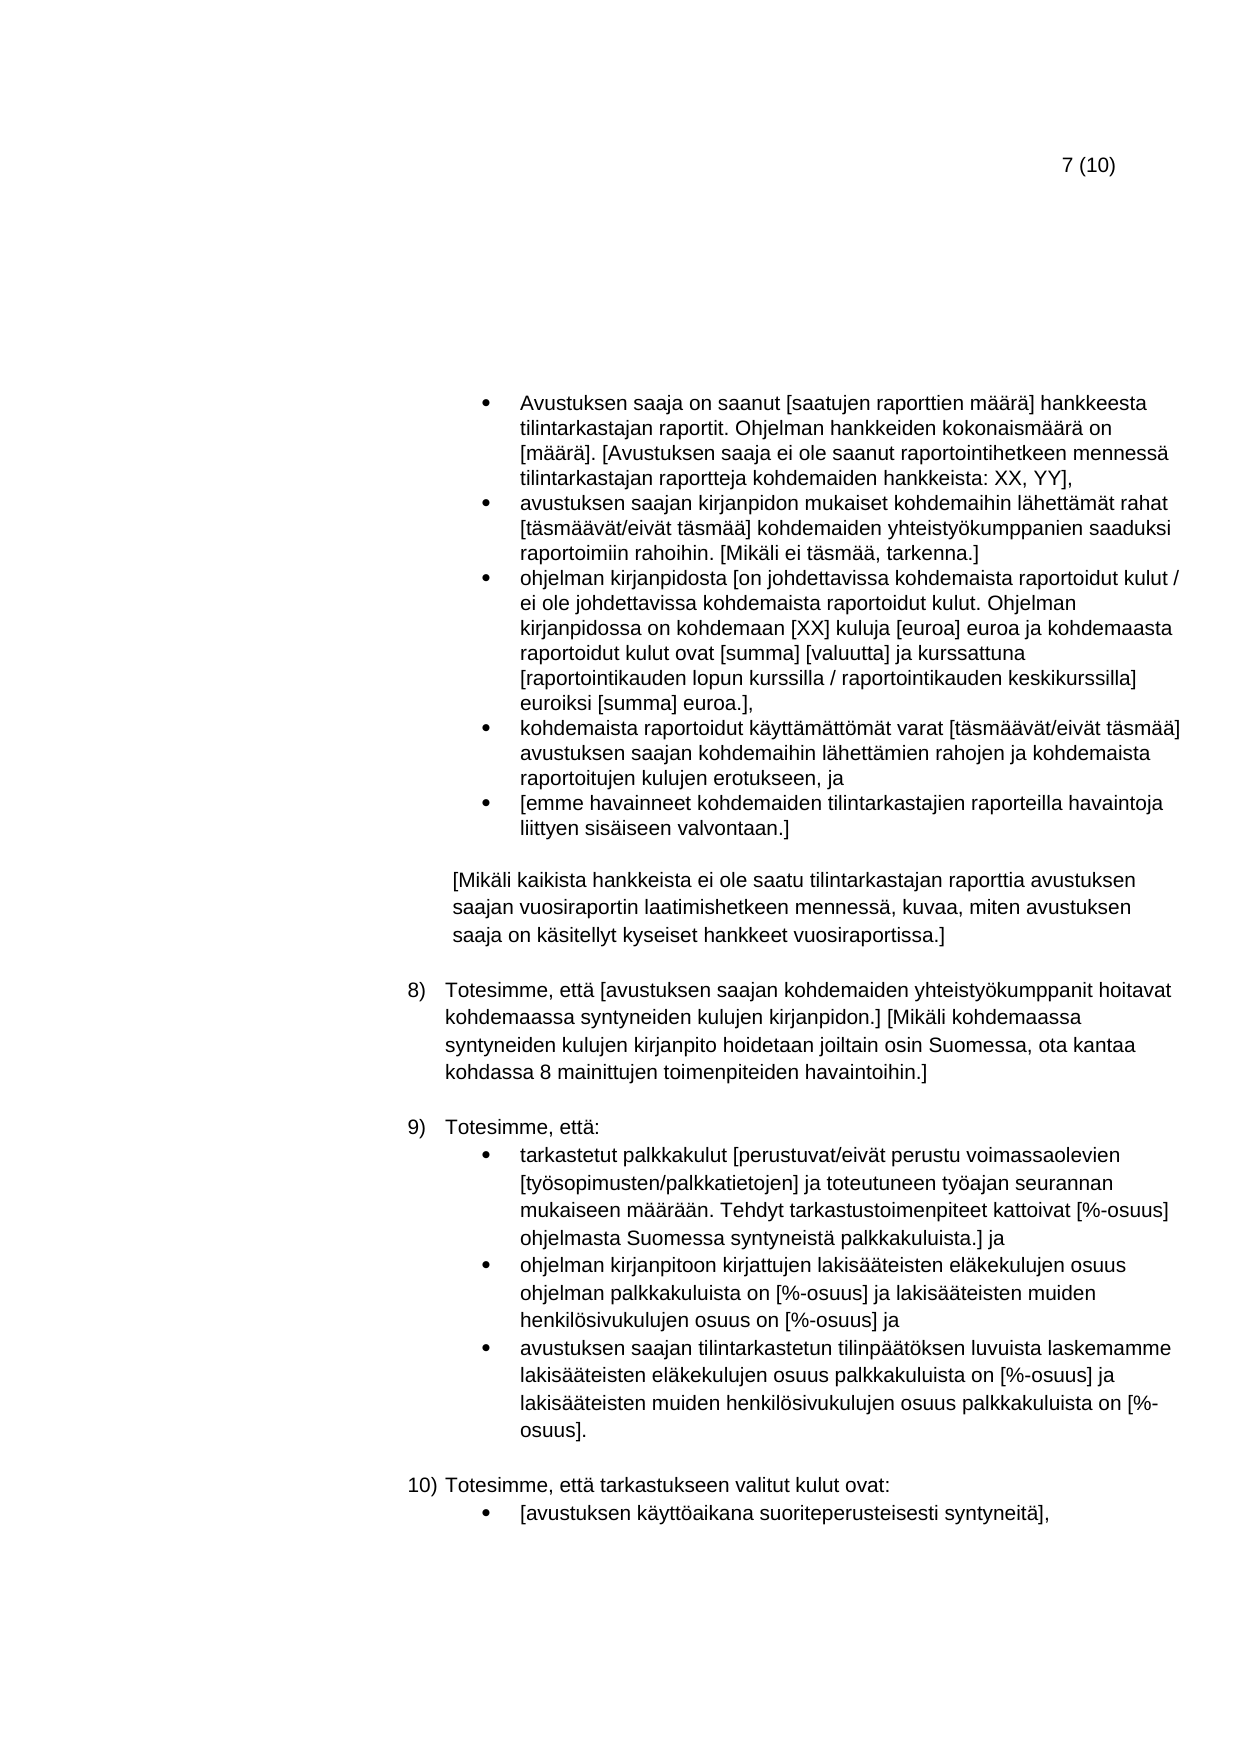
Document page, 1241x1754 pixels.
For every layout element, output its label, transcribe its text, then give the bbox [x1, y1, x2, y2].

list tarkastetut palkkakulut [perustuvat/eivät perustu voimassaolevien [työsopimusten/palkkatietojen] ja toteutuneen työajan seurannan mukaiseen määrään. Tehdyt tarkastustoimenpiteet kattoivat [%-osuus] ohjelmasta Suomessa syntyneistä palkkakuluista.] ja [482, 1143, 1181, 1249]
list avustuksen saajan kirjanpidon mukaiset kohdemaihin lähettämät rahat [täsmäävät/eivät täsmää] kohdemaiden yhteistyökumppanien saaduksi raportoimiin rahoihin. [Mikäli ei täsmää, tarkenna.] [482, 490, 1181, 565]
list avustuksen saajan tilintarkastetun tilinpäätöksen luvuista laskemamme lakisääteisten eläkekulujen osuus palkkakuluista on [%-osuus] ja lakisääteisten muiden henkilösivukulujen osuus palkkakuluista on [%-osuus]. [482, 1335, 1181, 1442]
list [emme havainneet kohdemaiden tilintarkastajien raporteilla havaintoja liittyen sisäiseen valvontaan.] [482, 790, 1181, 840]
list Totesimme, että: [407, 1115, 1181, 1139]
list Totesimme, että [avustuksen saajan kohdemaiden yhteistyökumppanit hoitavat kohdemaassa syntyneiden kulujen kirjanpidon.] [Mikäli kohdemaassa syntyneiden kulujen kirjanpito hoidetaan joiltain osin Suomessa, ota kantaa kohdassa 8 mainittujen toimenpiteiden havaintoihin.] [407, 978, 1181, 1084]
list ohjelman kirjanpidosta [on johdettavissa kohdemaista raportoidut kulut / ei ole johdettavissa kohdemaista raportoidut kulut. Ohjelman kirjanpidossa on kohdemaan [XX] kuluja [euroa] euroa ja kohdemaasta raportoidut kulut ovat [summa] [valuutta] ja kurssattuna [raportointikauden lopun kurssilla / raportointikauden keskikurssilla] euroiksi [summa] euroa.], [482, 565, 1181, 715]
list Totesimme, että tarkastukseen valitut kulut ovat: [407, 1473, 1181, 1497]
text [Mikäli kaikista hankkeista ei ole saatu tilintarkastajan raporttia avustuksen saajan vuosiraportin laatimishetkeen mennessä, kuvaa, miten avustuksen saaja on käsitellyt kyseiset hankkeet vuosiraportissa.] [452, 868, 1181, 947]
list [avustuksen käyttöaikana suoriteperusteisesti syntyneitä], [482, 1501, 1181, 1524]
list kohdemaista raportoidut käyttämättömät varat [täsmäävät/eivät täsmää] avustuksen saajan kohdemaihin lähettämien rahojen ja kohdemaista raportoitujen kulujen erotukseen, ja [482, 715, 1181, 790]
list Avustuksen saaja on saanut [saatujen raporttien määrä] hankkeesta tilintarkastajan raportit. Ohjelman hankkeiden kokonaismäärä on [määrä]. [Avustuksen saaja ei ole saanut raportointihetkeen mennessä tilintarkastajan raportteja kohdemaiden hankkeista: XX, YY], [482, 390, 1181, 490]
list ohjelman kirjanpitoon kirjattujen lakisääteisten eläkekulujen osuus ohjelman palkkakuluista on [%-osuus] ja lakisääteisten muiden henkilösivukulujen osuus on [%-osuus] ja [482, 1253, 1181, 1332]
